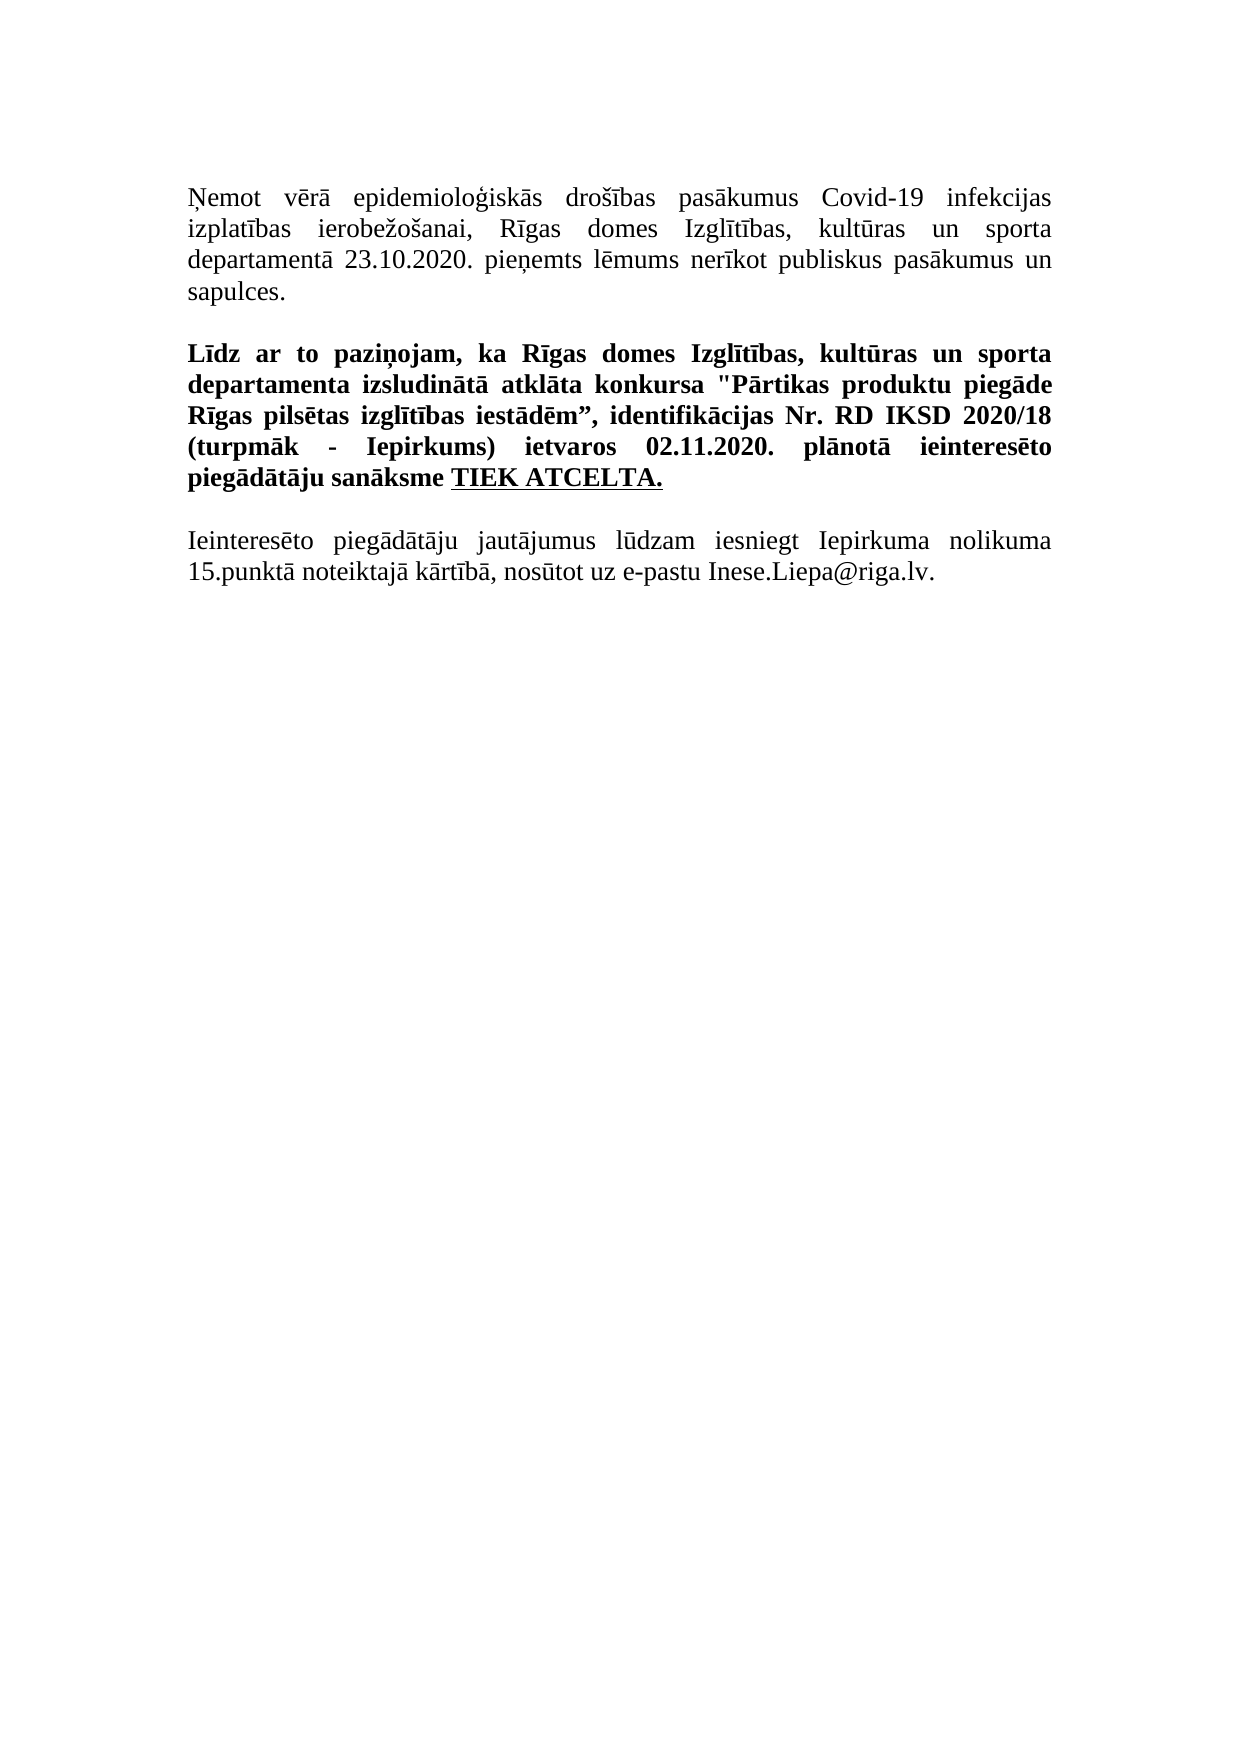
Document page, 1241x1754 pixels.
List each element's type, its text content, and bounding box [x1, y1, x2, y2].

text Ņemot vērā epidemioloģiskās drošības pasākumus Covid-19 infekcijas izplatības ierobežošanai, Rīgas domes Izglītības, kultūras un sporta departamentā 23.10.2020. pieņemts lēmums nerīkot publiskus pasākumus un sapulces. [187, 181, 1053, 306]
text Ieinteresēto piegādātāju jautājumus lūdzam iesniegt Iepirkuma nolikuma 15.punktā noteiktajā kārtībā, nosūtot uz e-pastu Inese.Liepa@riga.lv. [187, 524, 1053, 586]
text Līdz ar to paziņojam, ka Rīgas domes Izglītības, kultūras un sporta departamenta izsludinātā atklāta konkursa "Pārtikas produktu piegāde Rīgas pilsētas izglītības iestādēm”, identifikācijas Nr. RD IKSD 2020/18 (turpmāk - Iepirkums) ietvaros 02.11.2020. plānotā ieinteresēto piegādātāju sanāksme TIEK ATCELTA. [187, 337, 1053, 493]
